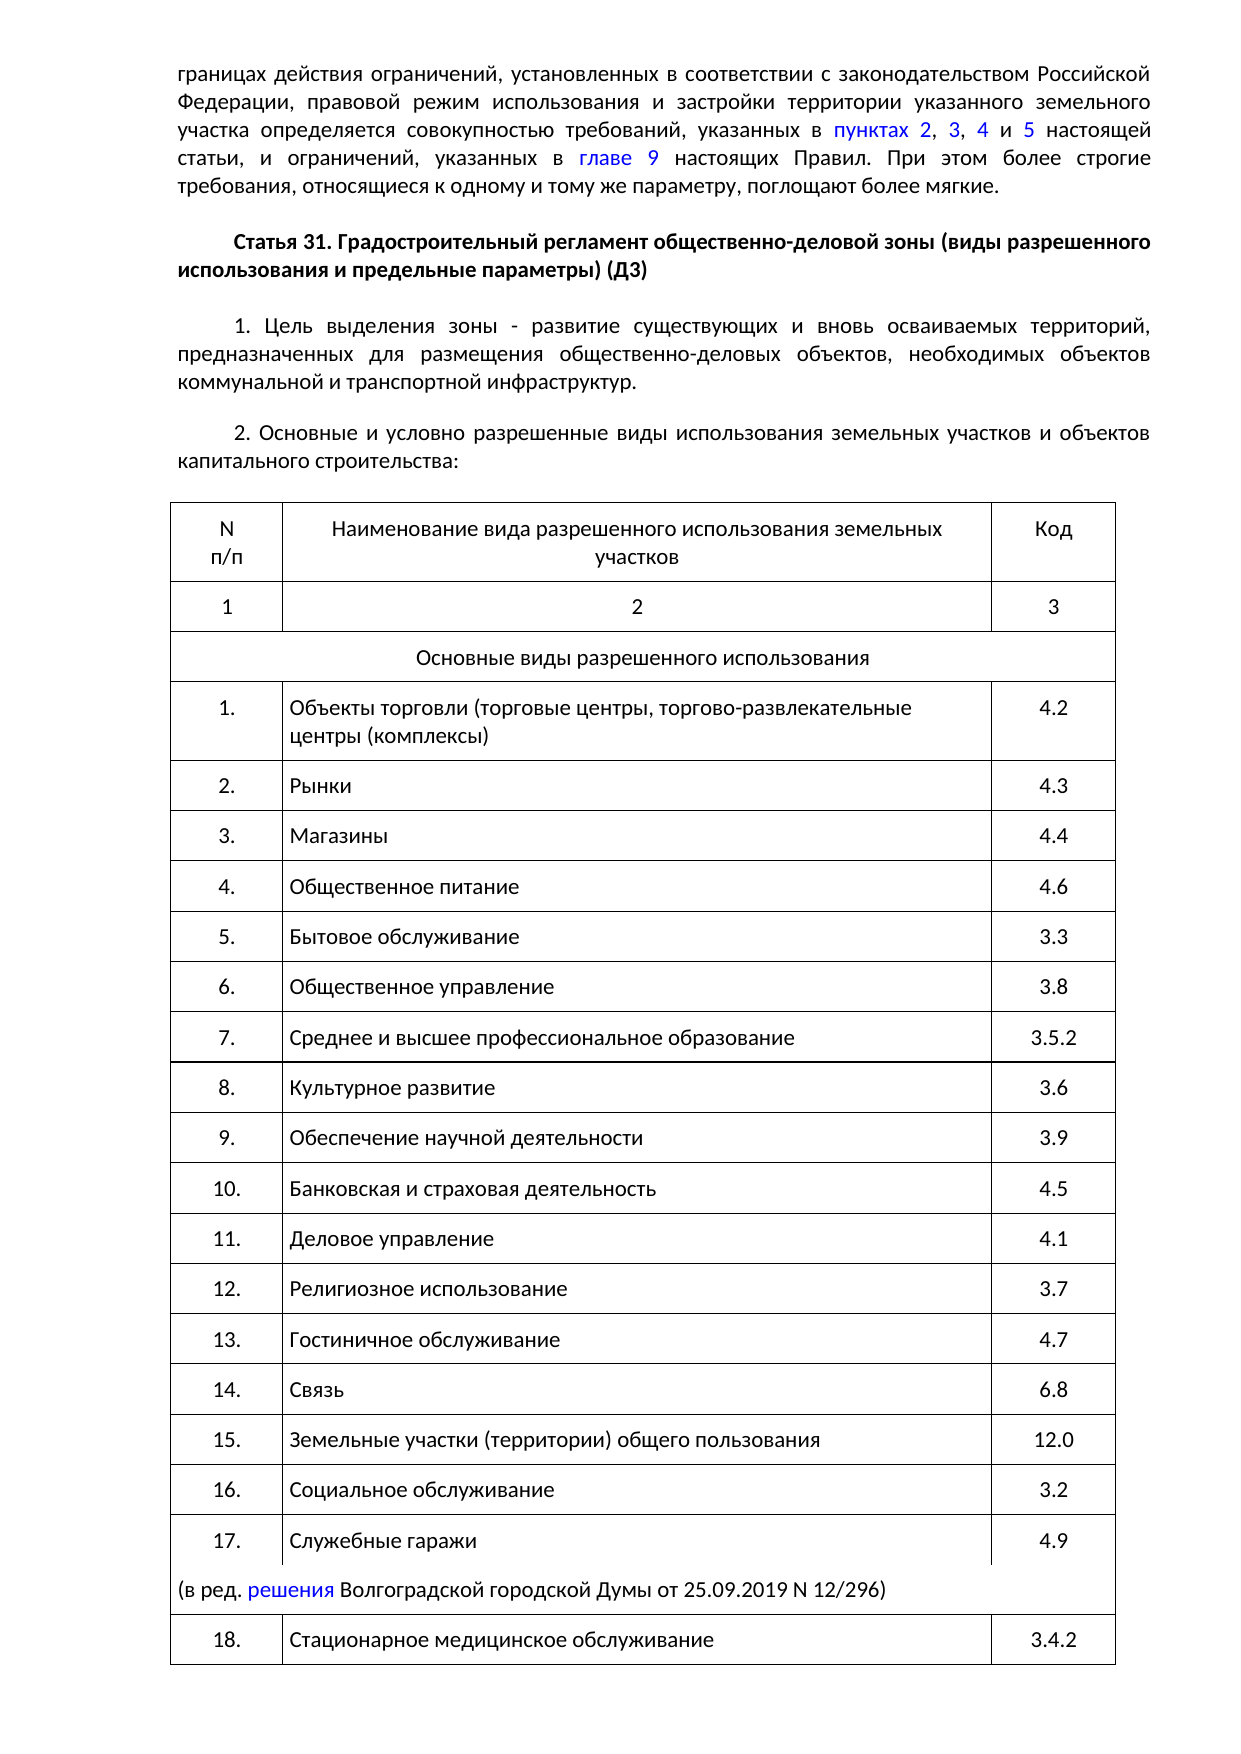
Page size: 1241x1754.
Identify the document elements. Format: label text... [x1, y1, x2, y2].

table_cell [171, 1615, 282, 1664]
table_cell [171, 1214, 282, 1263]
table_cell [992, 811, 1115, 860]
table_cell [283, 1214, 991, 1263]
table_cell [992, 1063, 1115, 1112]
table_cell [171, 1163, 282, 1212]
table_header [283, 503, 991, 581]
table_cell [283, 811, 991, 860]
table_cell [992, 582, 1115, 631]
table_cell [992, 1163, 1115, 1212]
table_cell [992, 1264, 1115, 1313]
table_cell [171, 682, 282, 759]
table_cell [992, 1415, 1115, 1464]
text 2. Основные и условно разрешенные виды использования земельных участков и объектов капитального строительства: [177, 418, 1152, 474]
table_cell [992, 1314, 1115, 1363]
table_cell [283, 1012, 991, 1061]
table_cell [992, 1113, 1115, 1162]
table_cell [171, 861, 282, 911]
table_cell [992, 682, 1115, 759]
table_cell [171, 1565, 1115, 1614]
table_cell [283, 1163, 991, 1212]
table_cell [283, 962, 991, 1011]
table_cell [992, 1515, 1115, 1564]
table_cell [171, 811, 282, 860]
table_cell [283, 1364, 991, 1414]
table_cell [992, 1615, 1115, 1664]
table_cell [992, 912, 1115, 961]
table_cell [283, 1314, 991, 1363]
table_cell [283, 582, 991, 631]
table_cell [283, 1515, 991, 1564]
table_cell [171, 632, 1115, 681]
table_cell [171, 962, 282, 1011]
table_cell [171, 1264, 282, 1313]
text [177, 59, 1152, 199]
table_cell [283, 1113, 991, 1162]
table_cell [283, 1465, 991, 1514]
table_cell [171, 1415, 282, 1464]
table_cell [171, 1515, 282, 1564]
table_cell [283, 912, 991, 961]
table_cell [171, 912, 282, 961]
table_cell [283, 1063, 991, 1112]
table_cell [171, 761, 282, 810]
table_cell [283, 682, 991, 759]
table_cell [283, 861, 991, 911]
title Статья 31. Градостроительный регламент общественно-деловой зоны (виды разрешенного использования и предельные параметры) (Д3) [177, 227, 1152, 283]
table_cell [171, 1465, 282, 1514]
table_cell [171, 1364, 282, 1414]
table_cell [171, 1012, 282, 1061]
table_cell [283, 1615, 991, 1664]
text 1. Цель выделения зоны - развитие существующих и вновь осваиваемых территорий, предназначенных для размещения общественно-деловых объектов, необходимых объектов коммунальной и транспортной инфраструктур. [177, 311, 1152, 395]
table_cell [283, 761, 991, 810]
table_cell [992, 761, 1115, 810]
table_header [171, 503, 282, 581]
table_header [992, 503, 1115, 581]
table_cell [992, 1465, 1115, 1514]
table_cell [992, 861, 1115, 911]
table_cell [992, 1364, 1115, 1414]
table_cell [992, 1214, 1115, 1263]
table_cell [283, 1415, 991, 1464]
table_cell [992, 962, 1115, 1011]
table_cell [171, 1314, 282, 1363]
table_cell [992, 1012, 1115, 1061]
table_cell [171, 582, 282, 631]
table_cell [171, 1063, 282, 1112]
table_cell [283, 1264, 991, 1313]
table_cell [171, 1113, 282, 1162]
